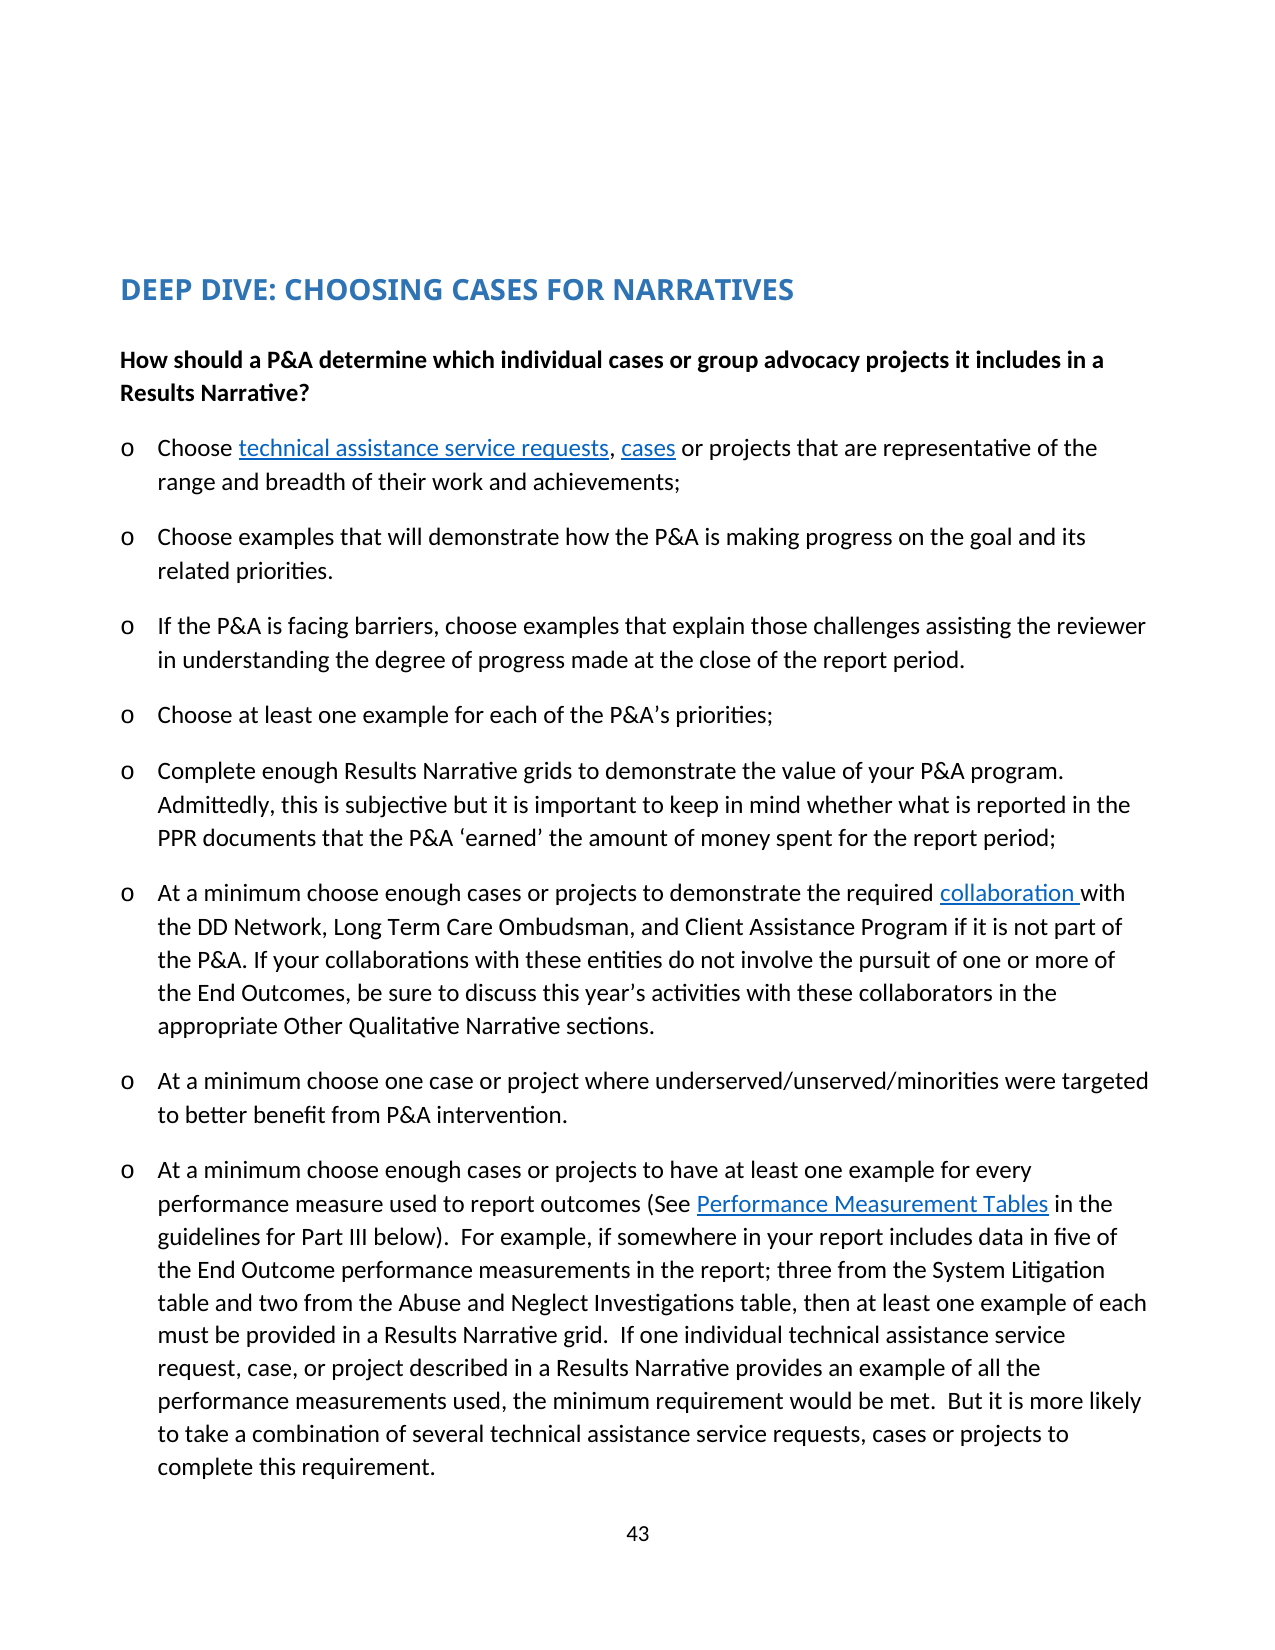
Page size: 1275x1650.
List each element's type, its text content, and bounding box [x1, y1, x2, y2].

list At a minimum choose enough cases or projects to have at least one example for every performance measure used to report outcomes (See Performance Measurement Tables in the guidelines for Part III below). For example, if somewhere in your report includes data in five of the End Outcome performance measurements in the report; three from the System Litigation table and two from the Abuse and Neglect Investigations table, then at least one example of each must be provided in a Results Narrative grid. If one individual technical assistance service request, case, or project described in a Results Narrative provides an example of all the performance measurements used, the minimum requirement would be met. But it is more likely to take a combination of several technical assistance service requests, cases or projects to complete this requirement. [120, 1154, 1155, 1482]
list If the P&A is facing barriers, choose examples that explain those challenges assisting the reviewer in understanding the degree of progress made at the close of the report period. [120, 610, 1155, 675]
list At a minimum choose one case or project where underserved/unserved/minorities were targeted to better benefit from P&A intervention. [120, 1065, 1155, 1129]
list Choose at least one example for each of the P&A’s priorities; [120, 699, 1155, 731]
list At a minimum choose enough cases or projects to demonstrate the required collaboration with the DD Network, Long Term Care Ombudsman, and Client Assistance Program if it is not part of the P&A. If your collaborations with these entities do not involve the pursuit of one or more of the End Outcomes, be sure to discuss this year’s activities with these collaborators in the appropriate Other Qualitative Narrative sections. [120, 877, 1155, 1041]
subtitle DEEP DIVE: CHOOSING CASES FOR NARRATIVES [120, 269, 1155, 308]
list Choose technical assistance service requests, cases or projects that are representative of the range and breadth of their work and achievements; [120, 432, 1155, 497]
list Complete enough Results Narrative grids to demonstrate the value of your P&A program. Admittedly, this is subjective but it is important to keep in mind whether what is reported in the PPR documents that the P&A ‘earned’ the amount of money spent for the report period; [120, 755, 1155, 853]
list Choose examples that will demonstrate how the P&A is making progress on the goal and its related priorities. [120, 521, 1155, 586]
text How should a P&A determine which individual cases or group advocacy projects it includes in a Results Narrative? [120, 344, 1155, 408]
